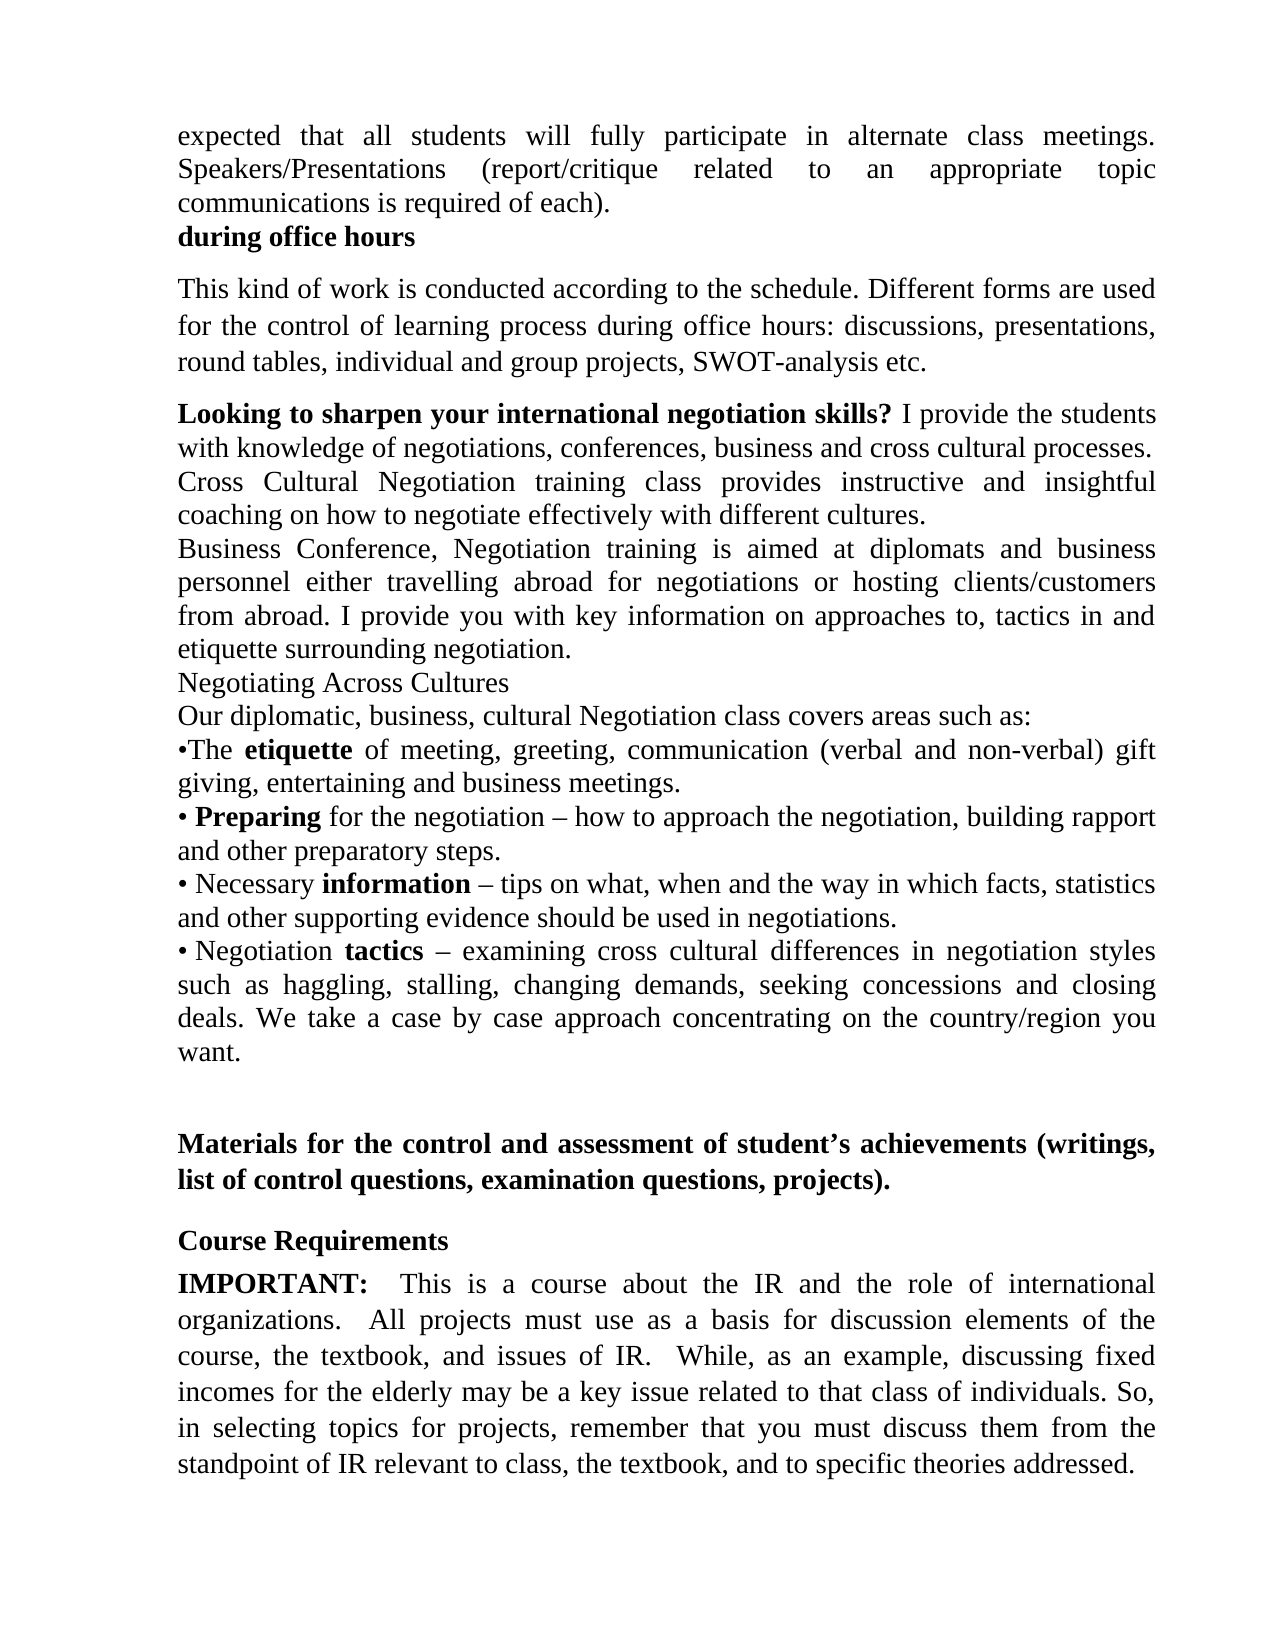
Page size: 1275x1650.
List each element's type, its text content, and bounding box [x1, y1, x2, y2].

text Cross Cultural Negotiation training class provides instructive and insightful coaching on how to negotiate effectively with different cultures. [177, 464, 1157, 531]
text during office hours [177, 219, 1157, 252]
text Looking to sharpen your international negotiation skills? I provide the students with knowledge of negotiations, conferences, business and cross cultural processes. [177, 397, 1157, 464]
text This kind of work is conducted according to the schedule. Different forms are used for the control of learning process during office hours: discussions, presentations, round tables, individual and group projects, SWOT-analysis etc. [177, 272, 1157, 377]
text IMPORTANT: This is a course about the IR and the role of international organizations. All projects must use as a basis for discussion elements of the course, the textbook, and issues of IR. While, as an example, discussing fixed incomes for the elderly may be a key issue related to that class of individuals. So, in selecting topics for projects, remember that you must discuss them from the standpoint of IR relevant to class, the textbook, and to specific theories addressed. [177, 1266, 1157, 1480]
text • Preparing for the negotiation – how to approach the negotiation, building rapport and other preparatory steps. [177, 799, 1157, 866]
text Business Conference, Negotiation training is aimed at diplomats and business personnel either travelling abroad for negotiations or hosting clients/customers from abroad. I provide you with key information on approaches to, tactics in and etiquette surrounding negotiation. [177, 531, 1157, 665]
text Materials for the control and assessment of student’s achievements (writings, list of control questions, examination questions, projects). [177, 1126, 1157, 1196]
text Negotiating Across Cultures [177, 665, 1157, 698]
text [177, 118, 1157, 219]
text •The etiquette of meeting, greeting, communication (verbal and non-verbal) gift giving, entertaining and business meetings. [177, 732, 1157, 799]
text Our diplomatic, business, cultural Negotiation class covers areas such as: [177, 698, 1157, 732]
text • Negotiation tactics – examining cross cultural differences in negotiation styles such as haggling, stalling, changing demands, seeking concessions and closing deals. We take a case by case approach concentrating on the country/region you want. [177, 933, 1157, 1067]
text • Necessary information – tips on what, when and the way in which facts, statistics and other supporting evidence should be used in negotiations. [177, 866, 1157, 933]
text Course Requirements [177, 1223, 1157, 1257]
